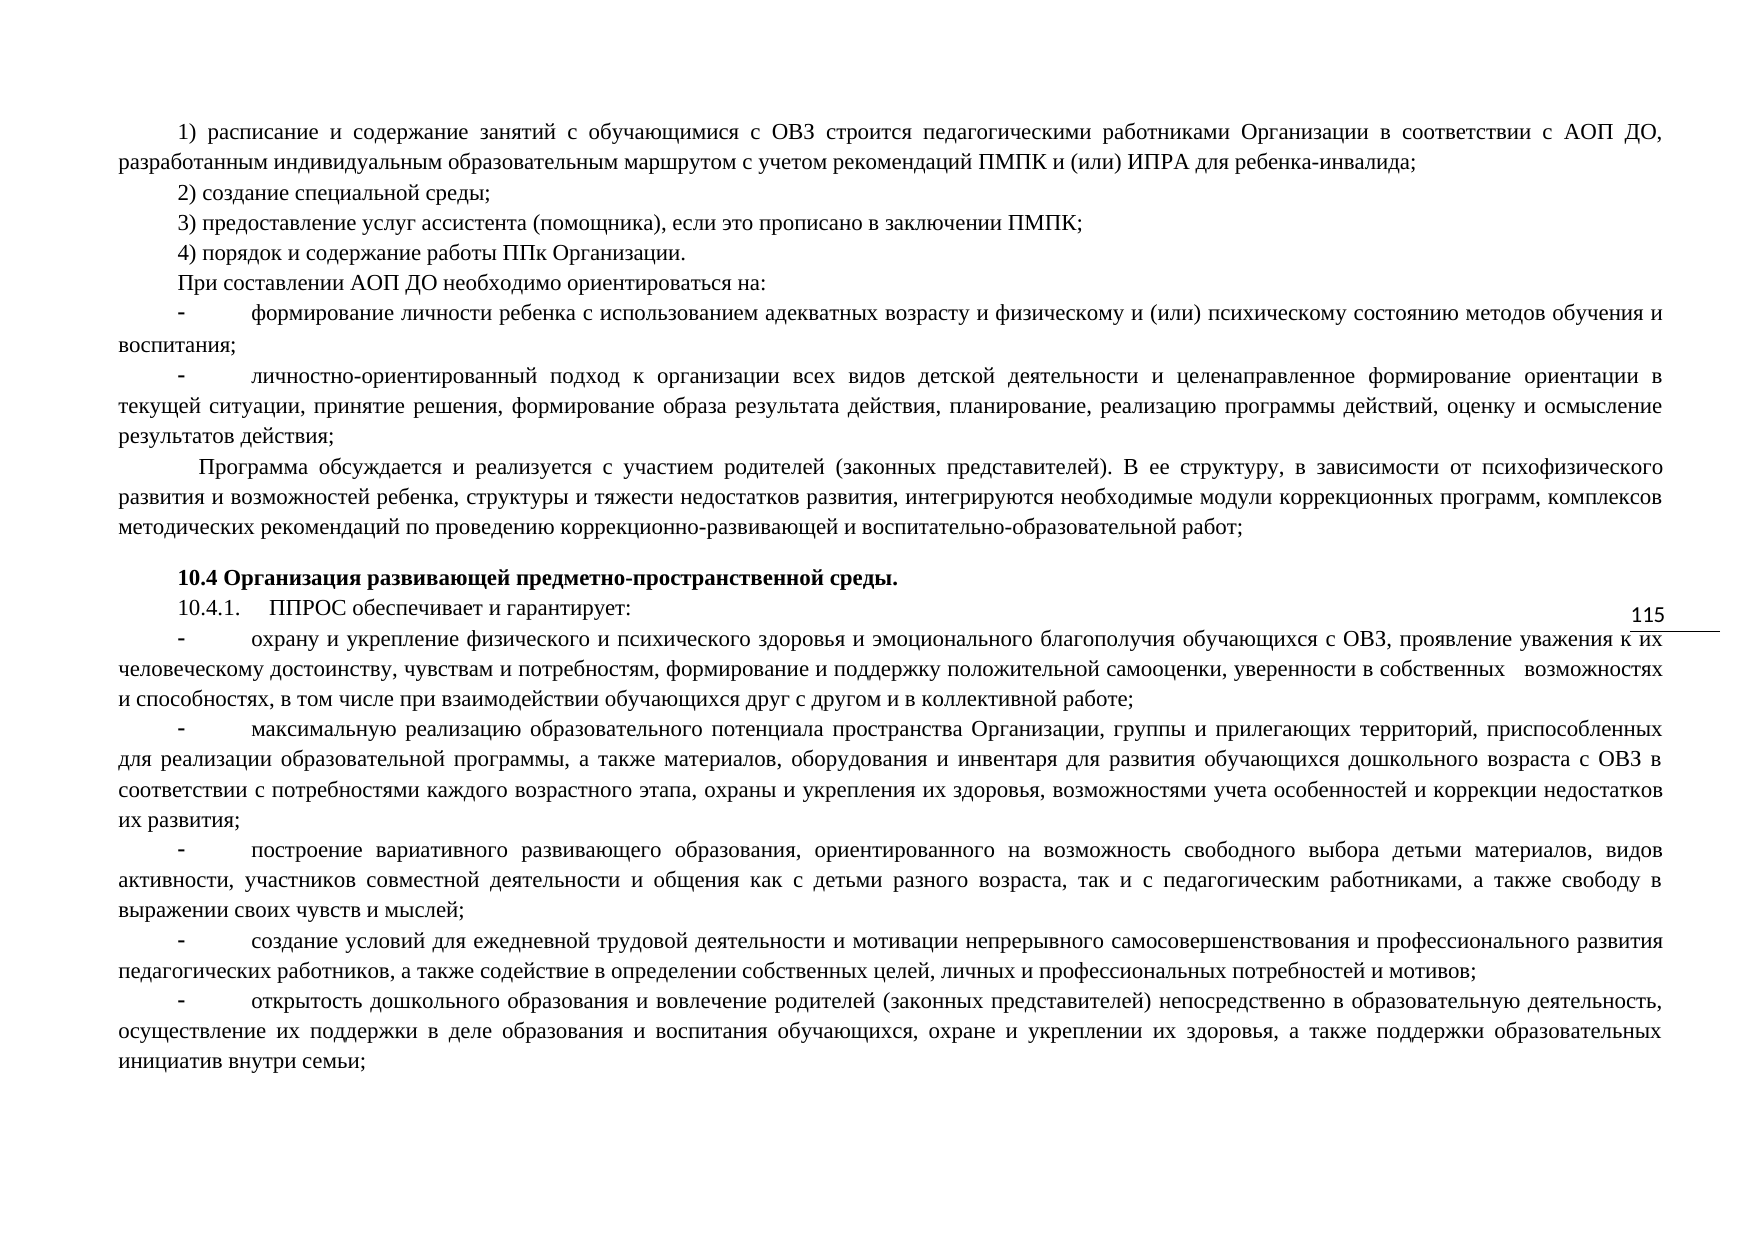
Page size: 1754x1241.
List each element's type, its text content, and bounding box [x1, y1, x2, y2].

list охрану и укрепление физического и психического здоровья и эмоционального благополучия обучающихся с ОВЗ, проявление уважения к их человеческому достоинству, чувствам и потребностям, формирование и поддержку положительной самооценки, уверенности в собственных возможностях и способностях, в том числе при взаимодействии обучающихся друг с другом и в коллективной работе; [118, 624, 1665, 711]
text 1) расписание и содержание занятий с обучающимися с ОВЗ строится педагогическими работниками Организации в соответствии с АОП ДО, разработанным индивидуальным образовательным маршрутом с учетом рекомендаций ПМПК и (или) ИПРА для ребенка-инвалида; [118, 118, 1665, 175]
text 10.4 Организация развивающей предметно-пространственной среды. [118, 564, 1665, 591]
text 4) порядок и содержание работы ППк Организации. [118, 239, 1665, 265]
text Программа обсуждается и реализуется с участием родителей (законных представителей). В ее структуру, в зависимости от психофизического развития и возможностей ребенка, структуры и тяжести недостатков развития, интегрируются необходимые модули коррекционных программ, комплексов методических рекомендаций по проведению коррекционно-развивающей и воспитательно-образовательной работ; [118, 453, 1665, 539]
text 3) предоставление услуг ассистента (помощника), если это прописано в заключении ПМПК; [118, 209, 1665, 235]
text 2) создание специальной среды; [118, 178, 1665, 205]
list создание условий для ежедневной трудовой деятельности и мотивации непрерывного самосовершенствования и профессионального развития педагогических работников, а также содействие в определении собственных целей, личных и профессиональных потребностей и мотивов; [118, 927, 1665, 983]
list построение вариативного развивающего образования, ориентированного на возможность свободного выбора детьми материалов, видов активности, участников совместной деятельности и общения как с детьми разного возраста, так и с педагогическим работниками, а также свободу в выражении своих чувств и мыслей; [118, 836, 1665, 923]
text 10.4.1. ППРОС обеспечивает и гарантирует: [118, 594, 1665, 621]
list открытость дошкольного образования и вовлечение родителей (законных представителей) непосредственно в образовательную деятельность, осуществление их поддержки в деле образования и воспитания обучающихся, охране и укреплении их здоровья, а также поддержки образовательных инициатив внутри семьи; [118, 987, 1665, 1074]
list максимальную реализацию образовательного потенциала пространства Организации, группы и прилегающих территорий, приспособленных для реализации образовательной программы, а также материалов, оборудования и инвентаря для развития обучающихся дошкольного возраста с ОВЗ в соответствии с потребностями каждого возрастного этапа, охраны и укрепления их здоровья, возможностями учета особенностей и коррекции недостатков их развития; [118, 715, 1665, 832]
list формирование личности ребенка с использованием адекватных возрасту и физическому и (или) психическому состоянию методов обучения и воспитания; [118, 299, 1665, 358]
list личностно-ориентированный подход к организации всех видов детской деятельности и целенаправленное формирование ориентации в текущей ситуации, принятие решения, формирование образа результата действия, планирование, реализацию программы действий, оценку и осмысление результатов действия; [118, 362, 1665, 449]
text При составлении АОП ДО необходимо ориентироваться на: [118, 269, 1665, 296]
